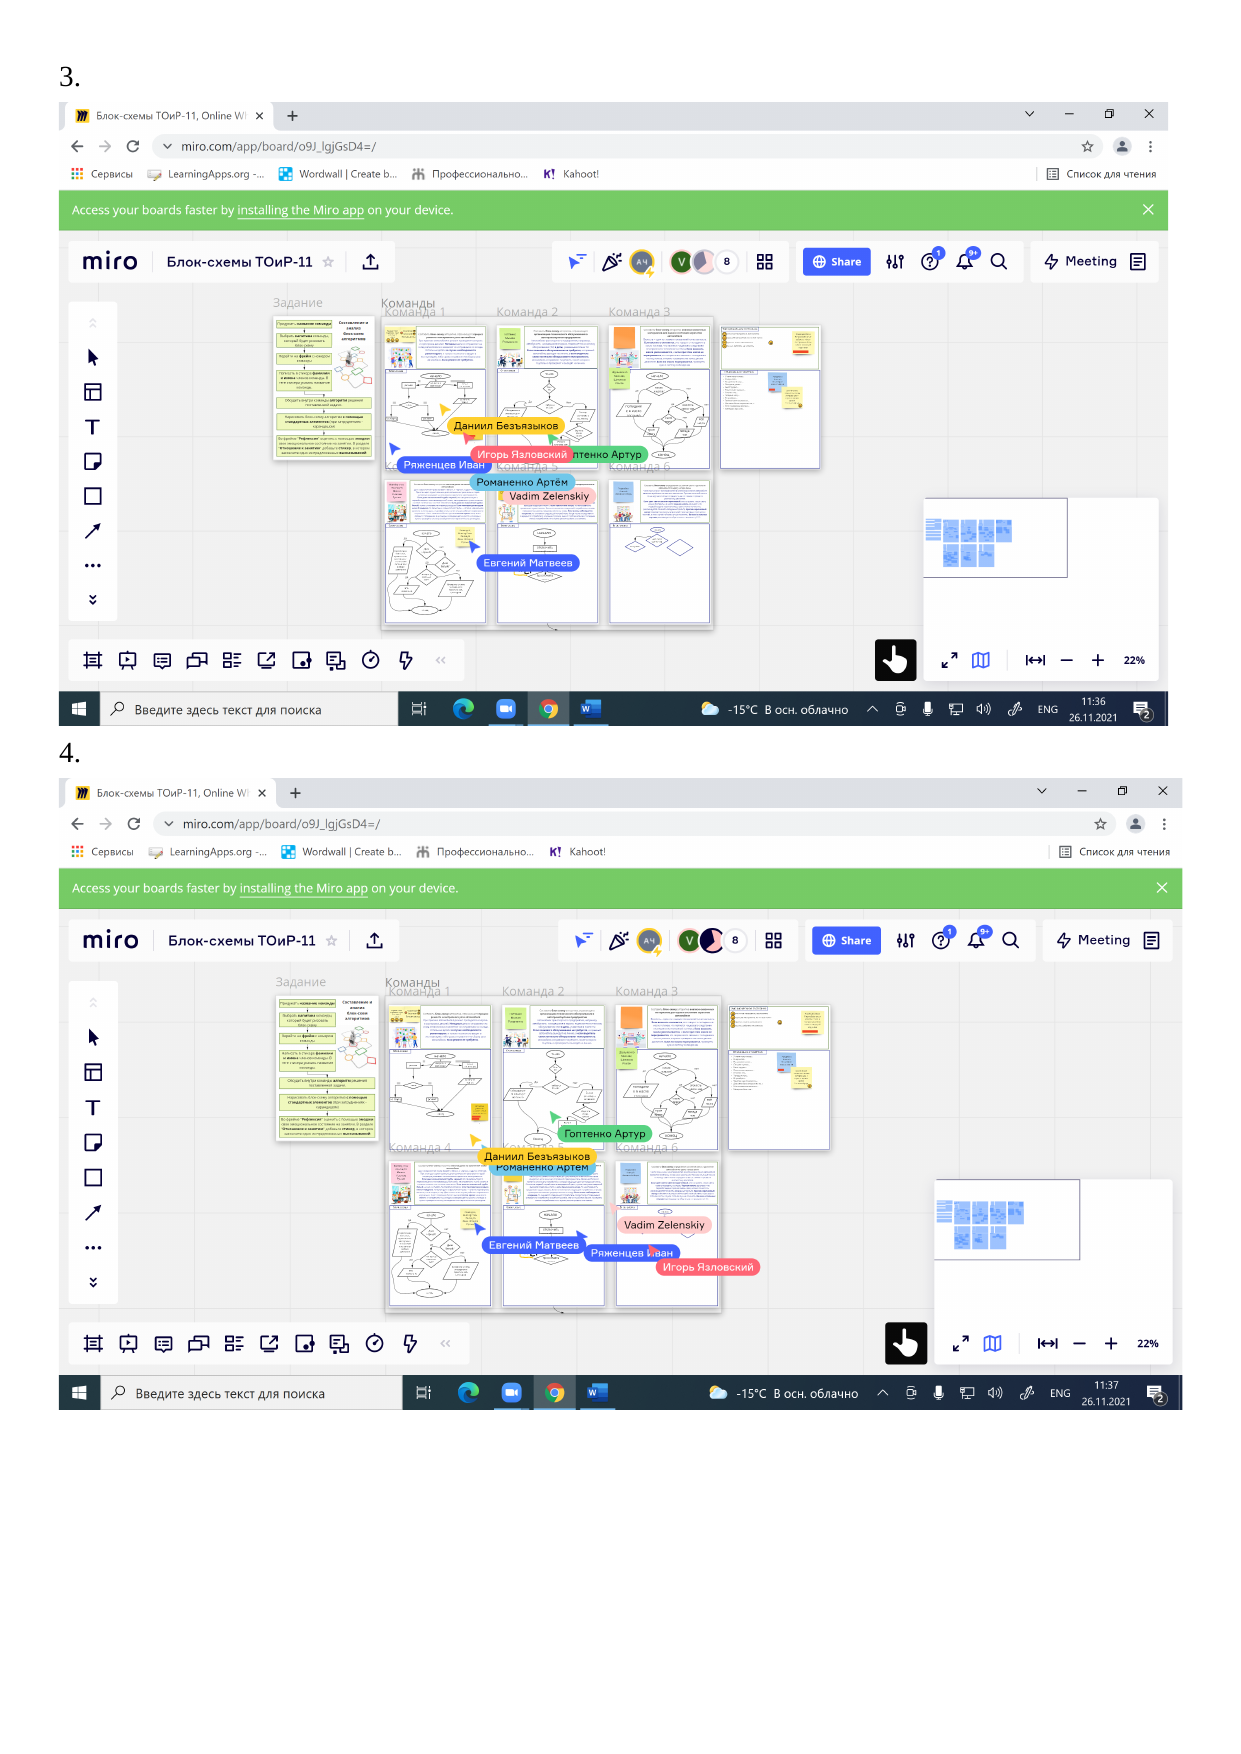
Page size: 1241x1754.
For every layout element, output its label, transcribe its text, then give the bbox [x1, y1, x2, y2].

text 4. [59, 735, 1182, 769]
picture [58, 102, 1169, 726]
text 3. [59, 59, 1182, 93]
picture [58, 778, 1183, 1410]
